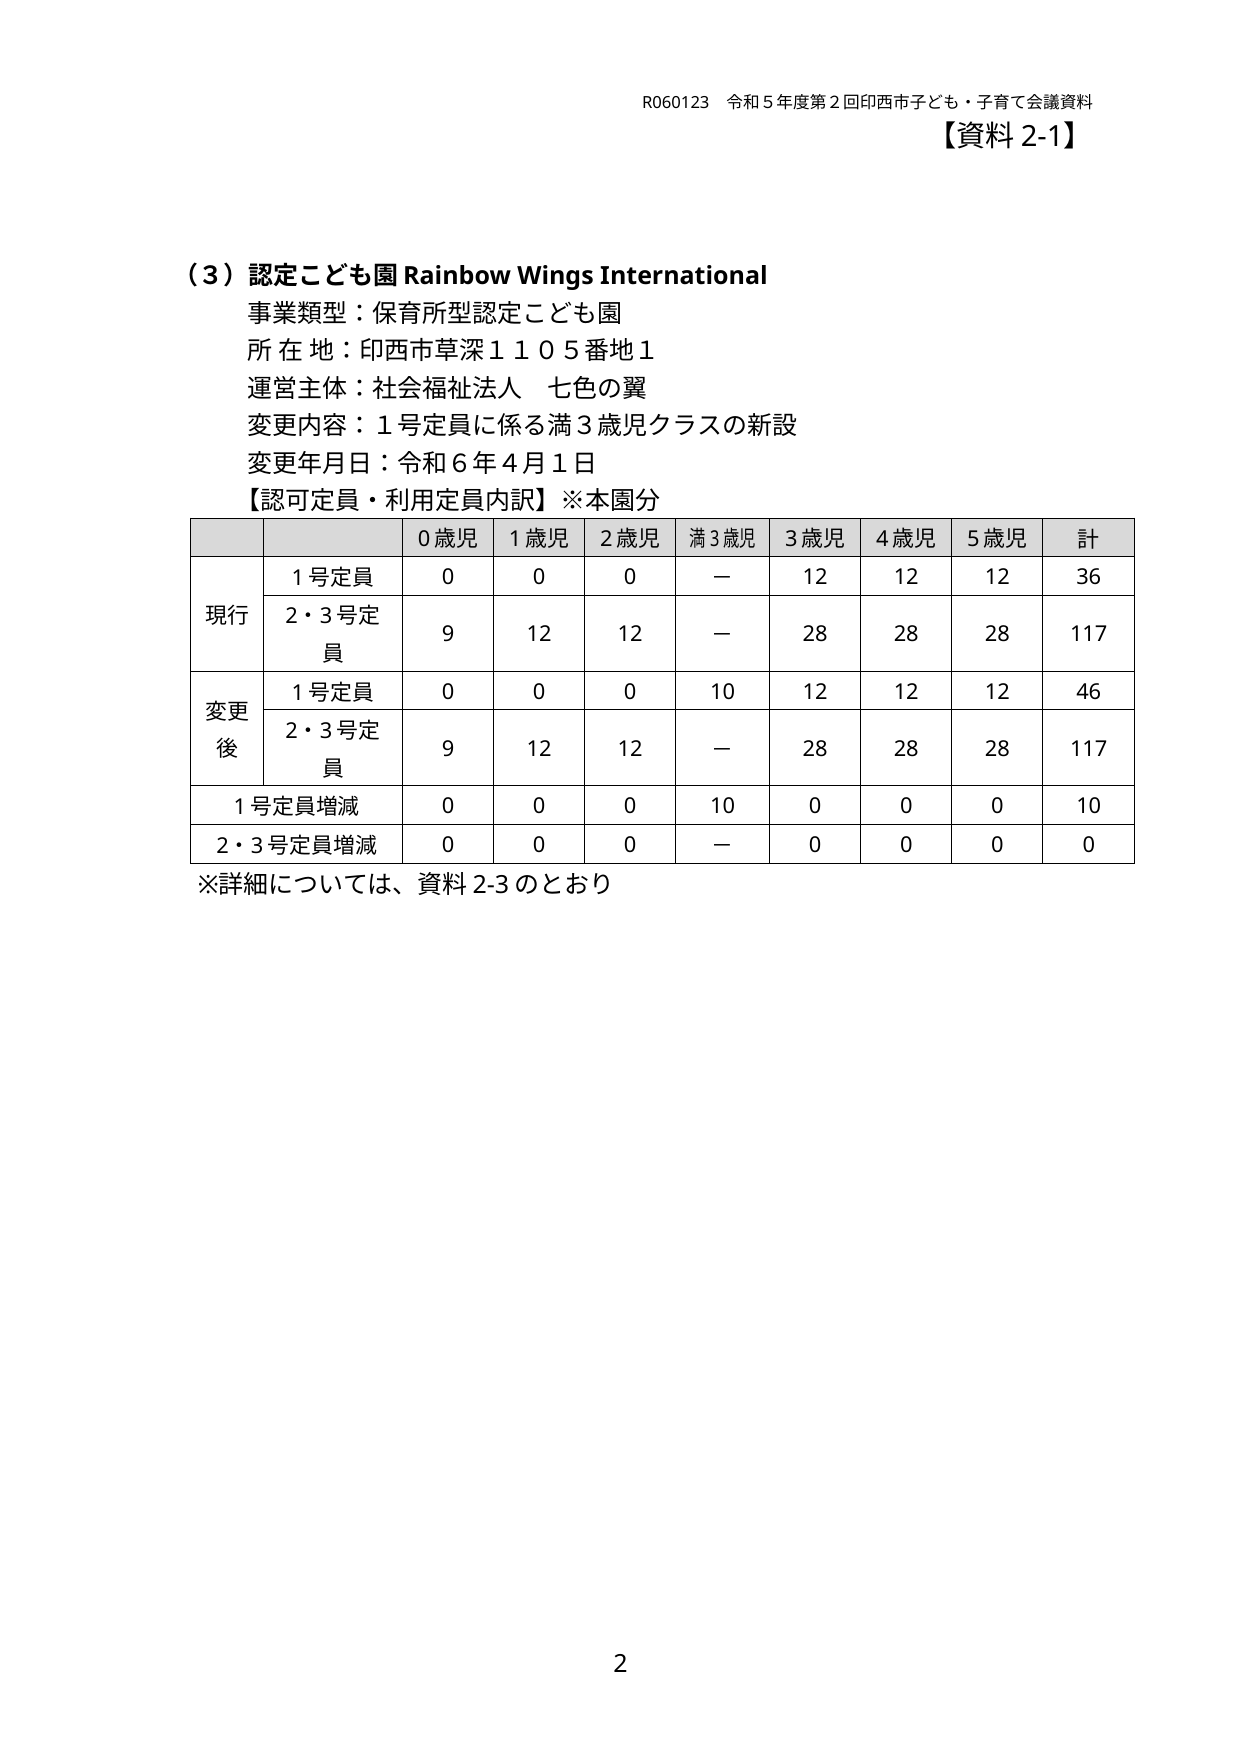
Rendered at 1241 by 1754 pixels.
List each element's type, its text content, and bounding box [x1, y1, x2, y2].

table_cell 46 [1043, 672, 1134, 709]
table_cell 12 [770, 672, 860, 709]
table_header [191, 519, 263, 556]
table_cell 0 [1043, 825, 1134, 862]
table_cell 12 [585, 710, 675, 785]
table_cell 0 [403, 672, 493, 709]
table_header 4歳児 [861, 519, 951, 556]
text 事業類型：保育所型認定こども園 [148, 293, 1092, 330]
table_header 0歳児 [403, 519, 493, 556]
table_cell 28 [952, 596, 1042, 671]
table_cell 0 [861, 786, 951, 824]
table_cell 28 [952, 710, 1042, 785]
text 運営主体：社会福祉法人 七色の翼 [148, 368, 1092, 405]
table_cell 0 [585, 672, 675, 709]
table_cell 12 [861, 672, 951, 709]
table_cell 117 [1043, 710, 1134, 785]
table_cell 0 [861, 825, 951, 862]
text 所 在 地：印西市草深１１０５番地１ [148, 330, 1092, 368]
table_cell 12 [585, 596, 675, 671]
table_cell 28 [861, 710, 951, 785]
text （３）認定こども園Rainbow Wings International [148, 255, 1092, 293]
table_cell 9 [403, 596, 493, 671]
table_cell 2・3号定員増減 [191, 825, 402, 862]
table_header 3歳児 [770, 519, 860, 556]
table_cell 28 [770, 596, 860, 671]
text 変更内容：１号定員に係る満３歳児クラスの新設 [148, 405, 1092, 443]
table_cell 1号定員 [264, 557, 402, 595]
text 【認可定員・利用定員内訳】※本園分 [148, 480, 1092, 518]
table_cell － [676, 557, 769, 595]
table_cell 12 [861, 557, 951, 595]
table_cell 変更後 [191, 672, 263, 785]
table_header 満3歳児 [676, 519, 769, 556]
table_cell 現行 [191, 557, 263, 671]
table_cell 28 [770, 710, 860, 785]
table_cell 10 [1043, 786, 1134, 824]
table_cell 0 [494, 557, 584, 595]
table_cell 0 [585, 557, 675, 595]
table_cell 9 [403, 710, 493, 785]
table_header 5歳児 [952, 519, 1042, 556]
table_cell － [676, 825, 769, 862]
table_cell 12 [494, 596, 584, 671]
table_cell － [676, 710, 769, 785]
table_cell 0 [585, 825, 675, 862]
table_cell 10 [676, 672, 769, 709]
table_cell 0 [770, 825, 860, 862]
table_cell 0 [494, 825, 584, 862]
table_header [264, 519, 402, 556]
table_cell 0 [952, 825, 1042, 862]
table_cell 2・3号定員 [264, 710, 402, 785]
table_cell 0 [770, 786, 860, 824]
table_header 2歳児 [585, 519, 675, 556]
table_cell 0 [403, 786, 493, 824]
table_cell 0 [952, 786, 1042, 824]
table_cell 12 [952, 557, 1042, 595]
table_cell 28 [861, 596, 951, 671]
table_cell 1号定員増減 [191, 786, 402, 824]
table_cell 12 [952, 672, 1042, 709]
table_cell 10 [676, 786, 769, 824]
table_cell 12 [494, 710, 584, 785]
table_header 計 [1043, 519, 1134, 556]
table_cell 0 [403, 825, 493, 862]
table_cell 1号定員 [264, 672, 402, 709]
text ※詳細については、資料2-3のとおり [148, 863, 1092, 901]
table_cell 12 [770, 557, 860, 595]
table_cell 0 [494, 672, 584, 709]
table_cell － [676, 596, 769, 671]
table_cell 117 [1043, 596, 1134, 671]
text 変更年月日：令和６年４月１日 [148, 443, 1092, 480]
table_cell 2・3号定員 [264, 596, 402, 671]
table_header 1歳児 [494, 519, 584, 556]
table_cell 0 [585, 786, 675, 824]
table_cell 0 [494, 786, 584, 824]
table_cell 36 [1043, 557, 1134, 595]
table_cell 0 [403, 557, 493, 595]
